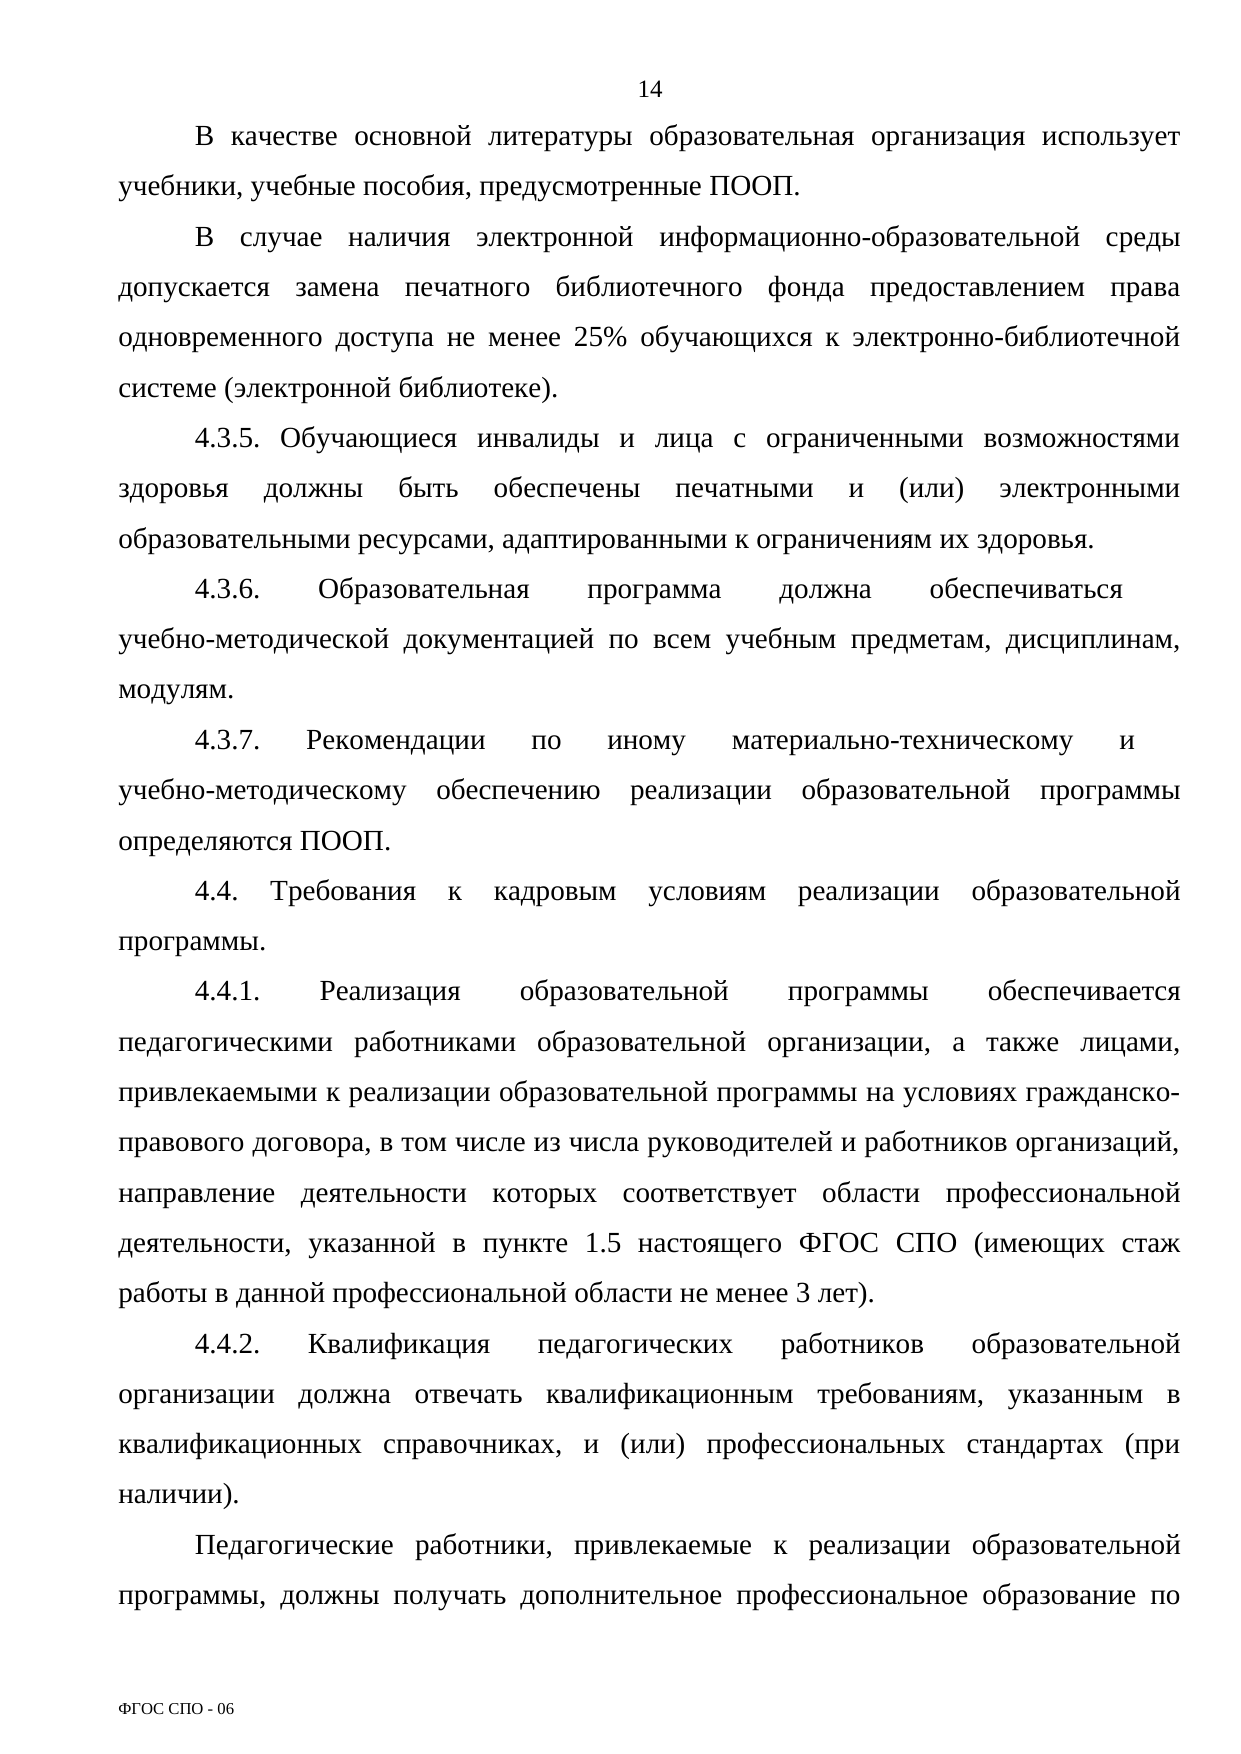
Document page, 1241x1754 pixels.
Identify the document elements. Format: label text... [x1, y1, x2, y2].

text 4.3.5. Обучающиеся инвалиды и лица с ограниченными возможностями здоровья должны быть обеспечены печатными и (или) электронными образовательными ресурсами, адаптированными к ограничениям их здоровья. [118, 420, 1181, 554]
text 4.4.1. Реализация образовательной программы обеспечивается педагогическими работниками образовательной организации, а также лицами, привлекаемыми к реализации образовательной программы на условиях гражданско-правового договора, в том числе из числа руководителей и работников организаций, направление деятельности которых соответствует области профессиональной деятельности, указанной в пункте 1.5 настоящего ФГОС СПО (имеющих стаж работы в данной профессиональной области не менее 3 лет). [118, 973, 1181, 1309]
text В качестве основной литературы образовательная организация использует учебники, учебные пособия, предусмотренные ПООП. [118, 118, 1181, 202]
text В случае наличия электронной информационно-образовательной среды допускается замена печатного библиотечного фонда предоставлением права одновременного доступа не менее 25% обучающихся к электронно-библиотечной системе (электронной библиотеке). [118, 219, 1181, 403]
text 4.4. Требования к кадровым условиям реализации образовательной программы. [118, 873, 1181, 957]
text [118, 1527, 1181, 1611]
text 4.4.2. Квалификация педагогических работников образовательной организации должна отвечать квалификационным требованиям, указанным в квалификационных справочниках, и (или) профессиональных стандартах (при наличии). [118, 1326, 1181, 1510]
text 4.3.7. Рекомендации по иному материально-техническому и учебно-методическому обеспечению реализации образовательной программы определяются ПООП. [118, 722, 1181, 856]
text 4.3.6. Образовательная программа должна обеспечиваться учебно-методической документацией по всем учебным предметам, дисциплинам, модулям. [118, 571, 1181, 705]
